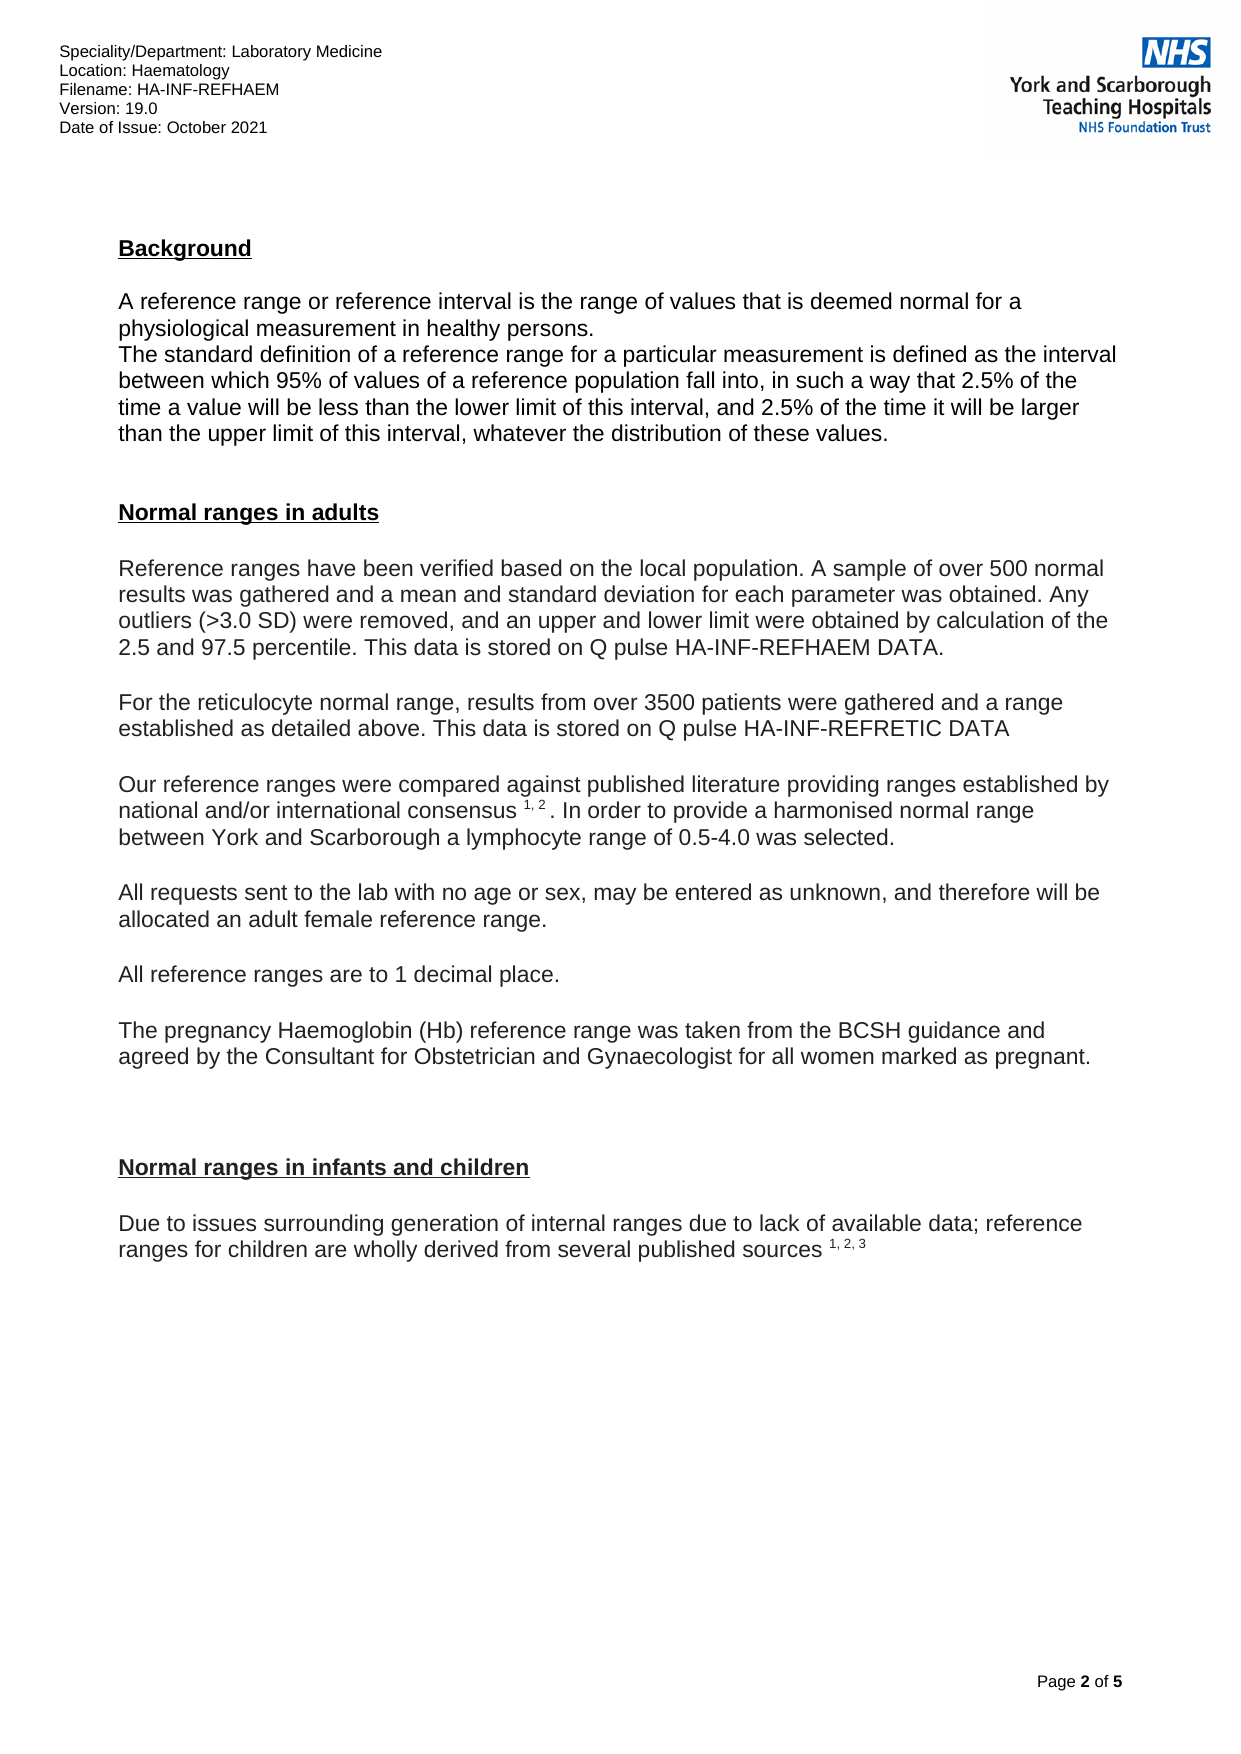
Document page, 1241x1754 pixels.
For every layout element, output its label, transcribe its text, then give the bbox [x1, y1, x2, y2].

text A reference range or reference interval is the range of values that is deemed normal for a physiological measurement in healthy persons. [118, 288, 1122, 341]
text All reference ranges are to 1 decimal place. [118, 961, 1122, 987]
picture [981, 2, 1237, 162]
text Normal ranges in infants and children [118, 1154, 1122, 1180]
text Our reference ranges were compared against published literature providing ranges established by national and/or international consensus 1, 2 . In order to provide a harmonised normal range between York and Scarborough a lymphocyte range of 0.5-4.0 was selected. [118, 771, 1122, 850]
text All requests sent to the lab with no age or sex, may be entered as unknown, and therefore will be allocated an adult female reference range. [118, 879, 1122, 932]
text Normal ranges in adults [118, 499, 1122, 525]
text The standard definition of a reference range for a particular measurement is defined as the interval between which 95% of values of a reference population fall into, in such a way that 2.5% of the time a value will be less than the lower limit of this interval, and 2.5% of the time it will be larger than the upper limit of this interval, whatever the distribution of these values. [118, 341, 1122, 446]
text Reference ranges have been verified based on the local population. A sample of over 500 normal results was gathered and a mean and standard deviation for each parameter was obtained. Any outliers (>3.0 SD) were removed, and an upper and lower limit were obtained by calculation of the 2.5 and 97.5 percentile. This data is stored on Q pulse HA-INF-REFHAEM DATA. [118, 554, 1122, 660]
text Background [118, 235, 1122, 262]
text The pregnancy Haemoglobin (Hb) reference range was taken from the BCSH guidance and agreed by the Consultant for Obstetrician and Gynaecologist for all women marked as pregnant. [118, 1017, 1122, 1069]
text Due to issues surrounding generation of internal ranges due to lack of available data; reference ranges for children are wholly derived from several published sources 1, 2, 3 [118, 1209, 1122, 1262]
text For the reticulocyte normal range, results from over 3500 patients were gathered and a range established as detailed above. This data is stored on Q pulse HA-INF-REFRETIC DATA [118, 689, 1122, 742]
